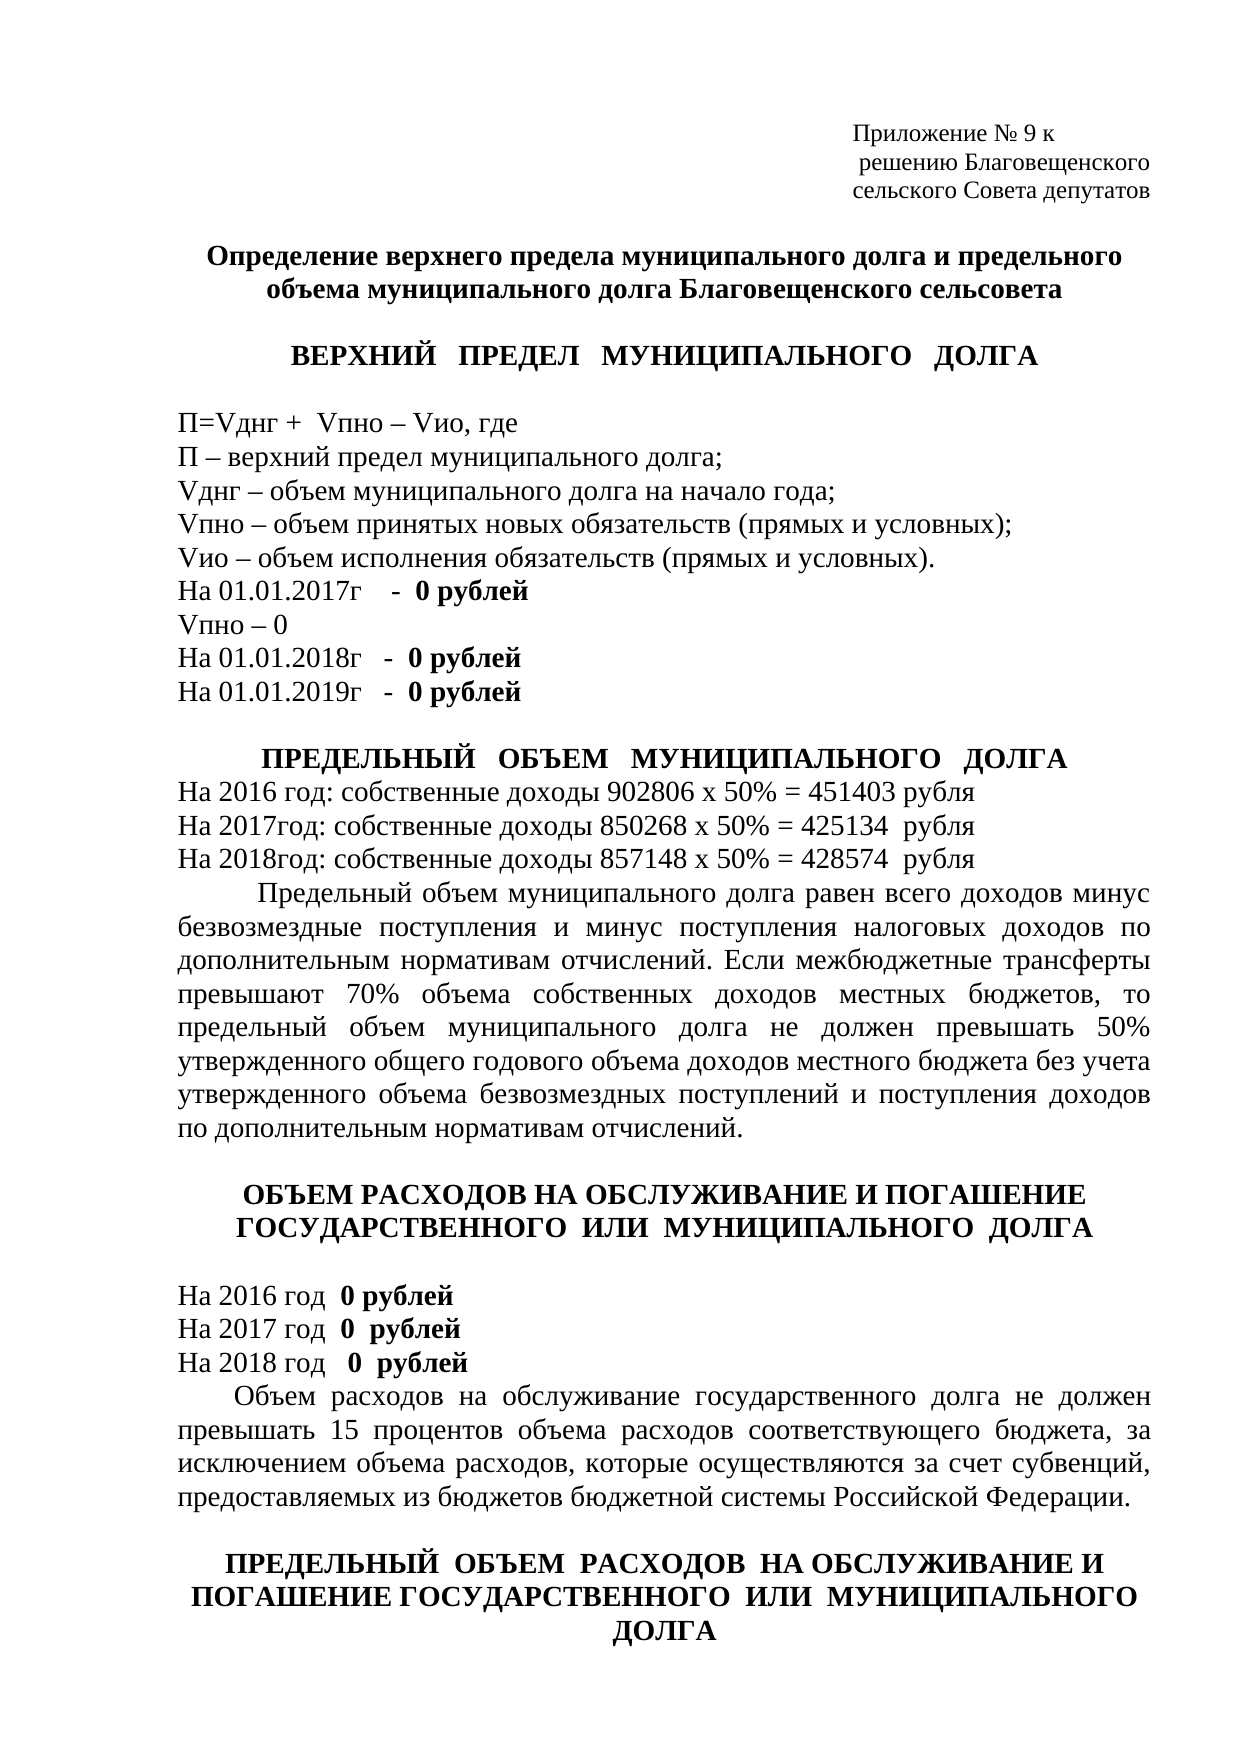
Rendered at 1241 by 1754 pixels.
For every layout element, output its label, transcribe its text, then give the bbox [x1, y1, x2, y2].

text Vио – объем исполнения обязательств (прямых и условных). [177, 540, 1152, 573]
text П=Vднг + Vпно – Vио, где [177, 406, 1152, 439]
text решению Благовещенского [177, 147, 1152, 176]
text Vпно – 0 [177, 607, 1152, 640]
text Объем расходов на обслуживание государственного долга не должен превышать 15 процентов объема расходов соответствующего бюджета, за исключением объема расходов, которые осуществляются за счет субвенций, предоставляемых из бюджетов бюджетной системы Российской Федерации. [177, 1378, 1152, 1512]
text ПРЕДЕЛЬНЫЙ ОБЪЕМ МУНИЦИПАЛЬНОГО ДОЛГА [177, 741, 1152, 774]
text ПРЕДЕЛЬНЫЙ ОБЪЕМ РАСХОДОВ НА ОБСЛУЖИВАНИЕ И ПОГАШЕНИЕ ГОСУДАРСТВЕННОГО ИЛИ МУНИЦИПАЛЬНОГО ДОЛГА [177, 1546, 1152, 1647]
text На 2017год: собственные доходы 850268 х 50% = 425134 рубля [177, 808, 1152, 842]
text Vпно – объем принятых новых обязательств (прямых и условных); [177, 506, 1152, 540]
text На 2018год: собственные доходы 857148 х 50% = 428574 рубля [177, 842, 1152, 875]
text Предельный объем муниципального долга равен всего доходов минус безвозмездные поступления и минус поступления налоговых доходов по дополнительным нормативам отчислений. Если межбюджетные трансферты превышают 70% объема собственных доходов местных бюджетов, то предельный объем муниципального долга не должен превышать 50% утвержденного общего годового объема доходов местного бюджета без учета утвержденного объема безвозмездных поступлений и поступления доходов по дополнительным нормативам отчислений. [177, 875, 1152, 1143]
text На 2016 год: собственные доходы 902806 х 50% = 451403 рубля [177, 774, 1152, 808]
text На 01.01.2017г - 0 рублей [177, 573, 1152, 607]
text ОБЪЕМ РАСХОДОВ НА ОБСЛУЖИВАНИЕ И ПОГАШЕНИЕ ГОСУДАРСТВЕННОГО ИЛИ МУНИЦИПАЛЬНОГО ДОЛГА [177, 1177, 1152, 1244]
text На 01.01.2018г - 0 рублей [177, 640, 1152, 674]
text На 2018 год 0 рублей [177, 1345, 1152, 1378]
text П – верхний предел муниципального долга; [177, 439, 1152, 473]
text Vднг – объем муниципального долга на начало года; [177, 473, 1152, 506]
text Определение верхнего предела муниципального долга и предельного объема муниципального долга Благовещенского сельсовета [177, 238, 1152, 305]
text На 01.01.2019г - 0 рублей [177, 674, 1152, 707]
text сельского Совета депутатов [177, 176, 1152, 204]
text На 2016 год 0 рублей [177, 1278, 1152, 1311]
text Приложение № 9 к [177, 118, 1152, 147]
text На 2017 год 0 рублей [177, 1311, 1152, 1345]
text ВЕРХНИЙ ПРЕДЕЛ МУНИЦИПАЛЬНОГО ДОЛГА [177, 338, 1152, 372]
